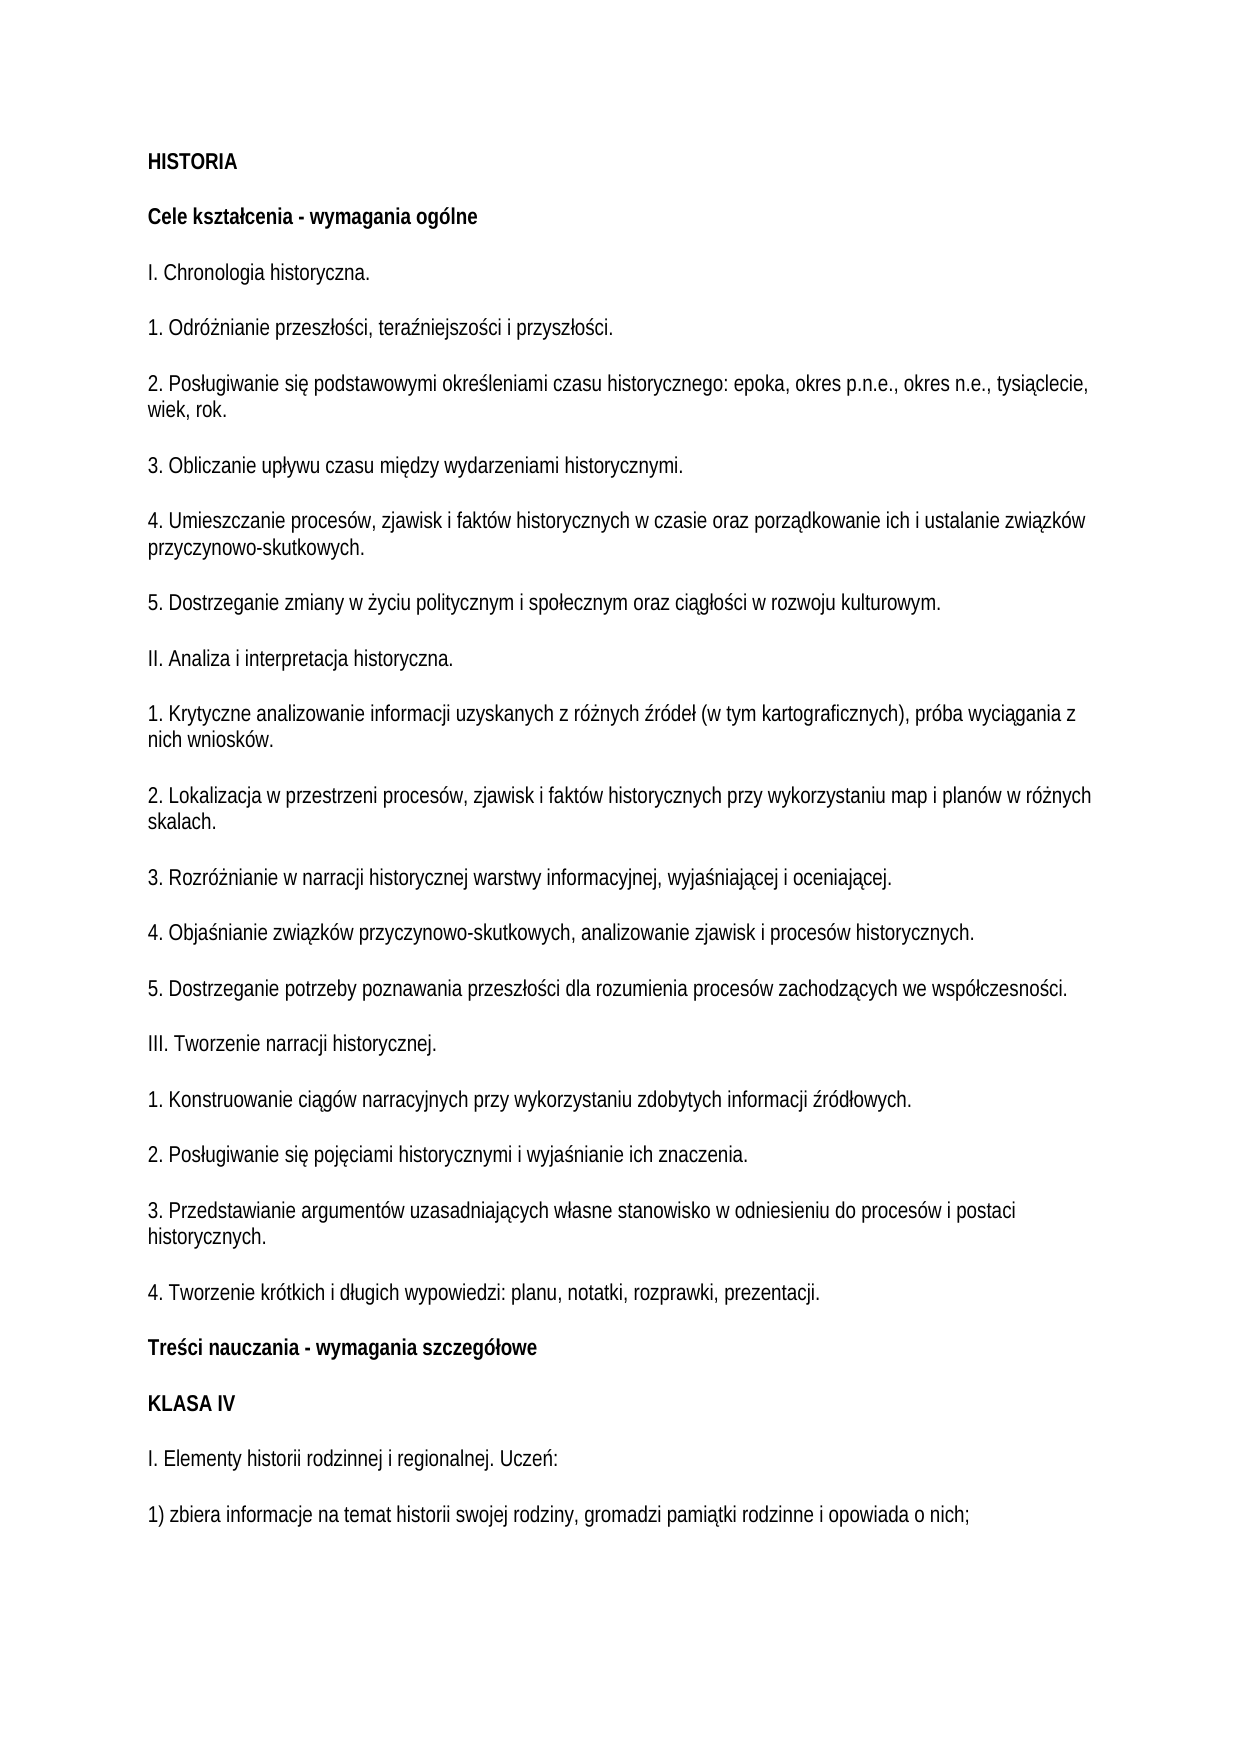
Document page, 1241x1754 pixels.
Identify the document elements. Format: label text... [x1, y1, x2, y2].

text HISTORIA [148, 148, 1093, 174]
text 5. Dostrzeganie potrzeby poznawania przeszłości dla rozumienia procesów zachodzących we współczesności. [148, 975, 1093, 1001]
text I. Chronologia historyczna. [148, 259, 1093, 285]
text 3. Obliczanie upływu czasu między wydarzeniami historycznymi. [148, 452, 1093, 478]
text 3. Przedstawianie argumentów uzasadniających własne stanowisko w odniesieniu do procesów i postaci historycznych. [148, 1197, 1093, 1249]
text 3. Rozróżnianie w narracji historycznej warstwy informacyjnej, wyjaśniającej i oceniającej. [148, 864, 1093, 890]
text 2. Posługiwanie się podstawowymi określeniami czasu historycznego: epoka, okres p.n.e., okres n.e., tysiąclecie, wiek, rok. [148, 370, 1093, 422]
text 1) zbiera informacje na temat historii swojej rodziny, gromadzi pamiątki rodzinne i opowiada o nich; [148, 1501, 1093, 1527]
text KLASA IV [148, 1390, 1093, 1416]
text 2. Lokalizacja w przestrzeni procesów, zjawisk i faktów historycznych przy wykorzystaniu map i planów w różnych skalach. [148, 782, 1093, 834]
text 2. Posługiwanie się pojęciami historycznymi i wyjaśnianie ich znaczenia. [148, 1141, 1093, 1168]
text 4. Objaśnianie związków przyczynowo-skutkowych, analizowanie zjawisk i procesów historycznych. [148, 919, 1093, 946]
text 4. Tworzenie krótkich i długich wypowiedzi: planu, notatki, rozprawki, prezentacji. [148, 1279, 1093, 1305]
text 1. Konstruowanie ciągów narracyjnych przy wykorzystaniu zdobytych informacji źródłowych. [148, 1086, 1093, 1112]
text 1. Krytyczne analizowanie informacji uzyskanych z różnych źródeł (w tym kartograficznych), próba wyciągania z nich wniosków. [148, 700, 1093, 753]
text II. Analiza i interpretacja historyczna. [148, 644, 1093, 671]
text 5. Dostrzeganie zmiany w życiu politycznym i społecznym oraz ciągłości w rozwoju kulturowym. [148, 589, 1093, 615]
text Cele kształcenia - wymagania ogólne [148, 203, 1093, 229]
text Treści nauczania - wymagania szczegółowe [148, 1334, 1093, 1361]
text I. Elementy historii rodzinnej i regionalnej. Uczeń: [148, 1445, 1093, 1472]
text 4. Umieszczanie procesów, zjawisk i faktów historycznych w czasie oraz porządkowanie ich i ustalanie związków przyczynowo-skutkowych. [148, 507, 1093, 560]
text III. Tworzenie narracji historycznej. [148, 1030, 1093, 1057]
text 1. Odróżnianie przeszłości, teraźniejszości i przyszłości. [148, 314, 1093, 341]
